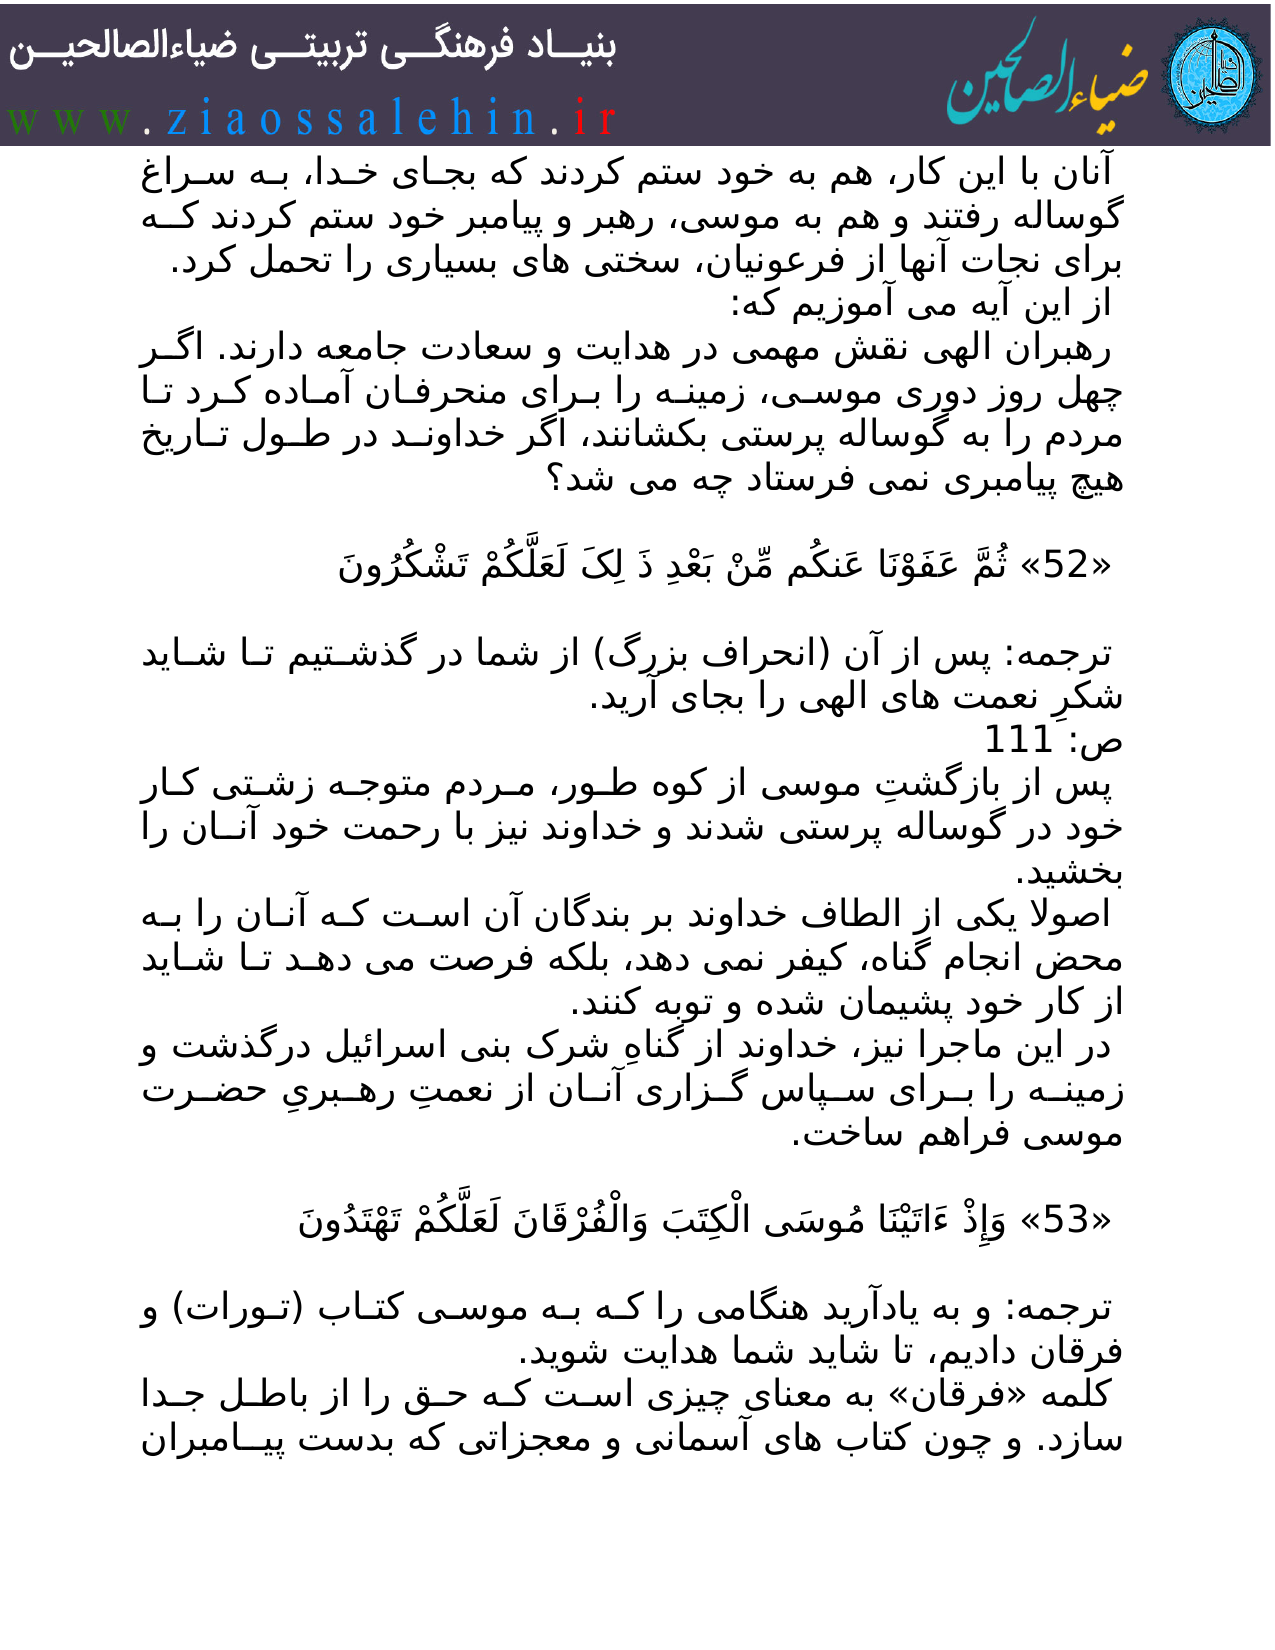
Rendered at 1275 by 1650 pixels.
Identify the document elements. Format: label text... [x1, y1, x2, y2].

text از این آیه می آموزیم که: [141, 281, 1125, 324]
text در این ماجرا نیز، خداوند از گناهِ شرک بنی اسرائیل درگذشت و زمینه را برای سپاس گزاری آنان از نعمتِ رهبریِ حضرت موسی فراهم ساخت. [141, 1023, 1125, 1154]
text «52» ثُمَّ عَفَوْنَا عَنکُم مِّنْ بَعْدِ ذَ لِکَ لَعَلَّکُمْ تَشْکُرُونَ [141, 543, 1125, 586]
text ترجمه: و به یادآرید هنگامی را که به موسی کتاب (تورات) و فرقان دادیم، تا شاید شما هدایت شوید. [141, 1285, 1125, 1372]
text رهبران الهی نقش مهمی در هدایت و سعادت جامعه دارند. اگر چهل روز دوری موسی، زمینه را برای منحرفان آماده کرد تا مردم را به گوساله پرستی بکشانند، اگر خداوند در طول تاریخ هیچ پیامبری نمی فرستاد چه می شد؟ [141, 324, 1125, 499]
text ترجمه: پس از آن (انحراف بزرگ) از شما در گذشتیم تا شاید شکرِ نعمت های الهی را بجای آرید. [141, 630, 1125, 717]
text آنان با این کار، هم به خود ستم کردند که بجای خدا، به سراغ گوساله رفتند و هم به موسی، رهبر و پیامبر خود ستم کردند که برای نجات آنها از فرعونیان، سختی های بسیاری را تحمل کرد. [141, 150, 1125, 281]
text «53» وَإِذْ ءَاتَیْنَا مُوسَی الْکِتَبَ وَالْفُرْقَانَ لَعَلَّکُمْ تَهْتَدُونَ [141, 1197, 1125, 1241]
text پس از بازگشتِ موسی از کوه طور، مردم متوجه زشتی کار خود در گوساله پرستی شدند و خداوند نیز با رحمت خود آنان را بخشید. [141, 761, 1125, 892]
text ص: 111 [141, 717, 1125, 761]
picture [0, 4, 1271, 146]
text اصولا یکی از الطاف خداوند بر بندگان آن است که آنان را به محض انجام گناه، کیفر نمی دهد، بلکه فرصت می دهد تا شاید از کار خود پشیمان شده و توبه کنند. [141, 892, 1125, 1023]
